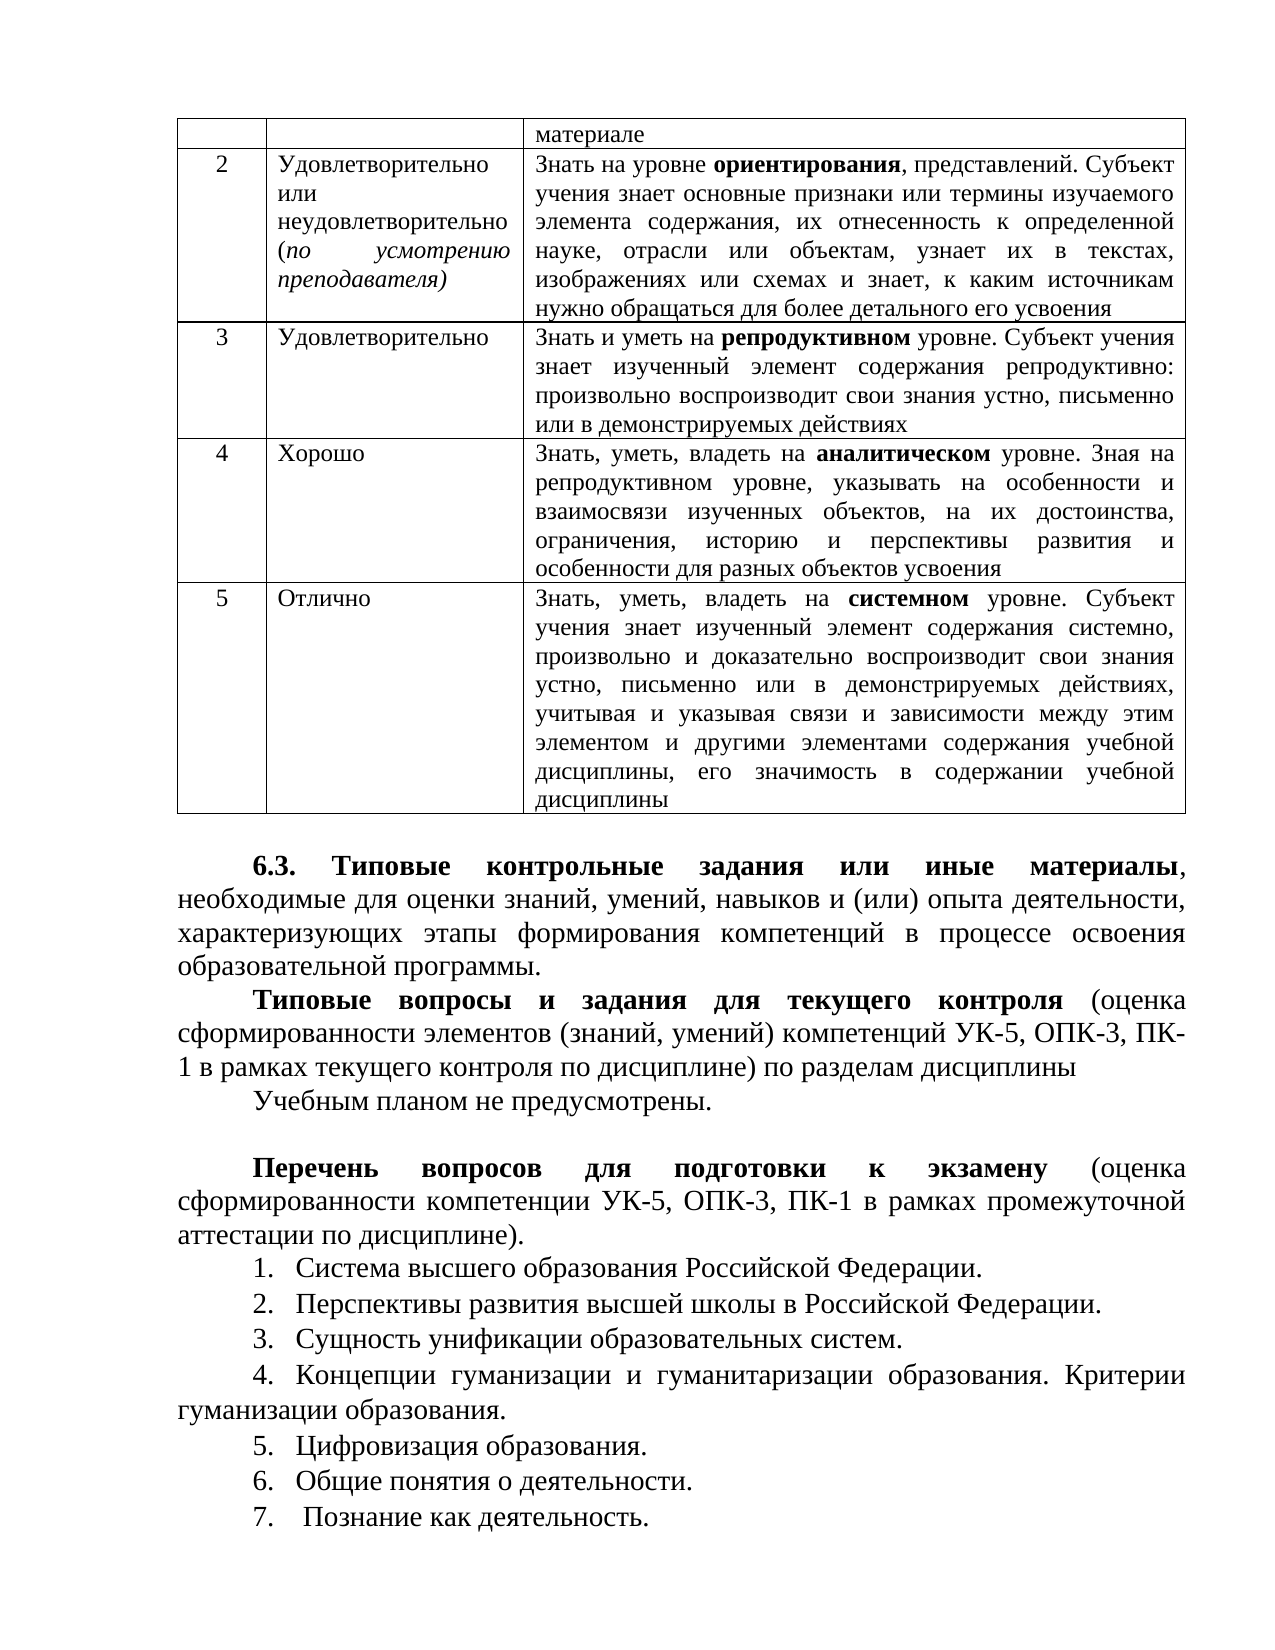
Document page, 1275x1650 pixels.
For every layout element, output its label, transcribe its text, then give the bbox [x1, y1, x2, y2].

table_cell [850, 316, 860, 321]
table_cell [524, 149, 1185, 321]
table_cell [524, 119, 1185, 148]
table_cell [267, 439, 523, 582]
text Учебным планом не предусмотрены. [177, 1083, 1186, 1116]
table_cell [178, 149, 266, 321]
list Концепции гуманизации и гуманитаризации образования. Критерии гуманизации образования. [177, 1357, 1186, 1426]
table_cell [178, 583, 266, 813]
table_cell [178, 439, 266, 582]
list Цифровизация образования. [177, 1428, 1186, 1462]
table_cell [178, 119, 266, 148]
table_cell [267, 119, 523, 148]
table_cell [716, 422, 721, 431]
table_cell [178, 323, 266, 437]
list Познание как деятельность. [177, 1499, 1186, 1533]
list Сущность унификации образовательных систем. [177, 1321, 1186, 1355]
text Типовые вопросы и задания для текущего контроля (оценка сформированности элементов (знаний, умений) компетенций УК-5, ОПК-3, ПК-1 в рамках текущего контроля по дисциплине) по разделам дисциплины [177, 982, 1186, 1083]
list Общие понятия о деятельности. [177, 1463, 1186, 1497]
text Перечень вопросов для подготовки к экзамену (оценка сформированности компетенции УК-5, ОПК-3, ПК-1 в рамках промежуточной аттестации по дисциплине). [177, 1150, 1186, 1250]
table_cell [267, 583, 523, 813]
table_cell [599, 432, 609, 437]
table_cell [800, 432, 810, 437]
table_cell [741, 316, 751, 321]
list Перспективы развития высшей школы в Российской Федерации. [177, 1286, 1186, 1319]
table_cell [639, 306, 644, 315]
text 6.3. Типовые контрольные задания или иные материалы, необходимые для оценки знаний, умений, навыков и (или) опыта деятельности, характеризующих этапы формирования компетенций в процессе освоения образовательной программы. [177, 848, 1186, 982]
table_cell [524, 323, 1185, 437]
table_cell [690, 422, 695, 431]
list Система высшего образования Российской Федерации. [177, 1250, 1186, 1284]
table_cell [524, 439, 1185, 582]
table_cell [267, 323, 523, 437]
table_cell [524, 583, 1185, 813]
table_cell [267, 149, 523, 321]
